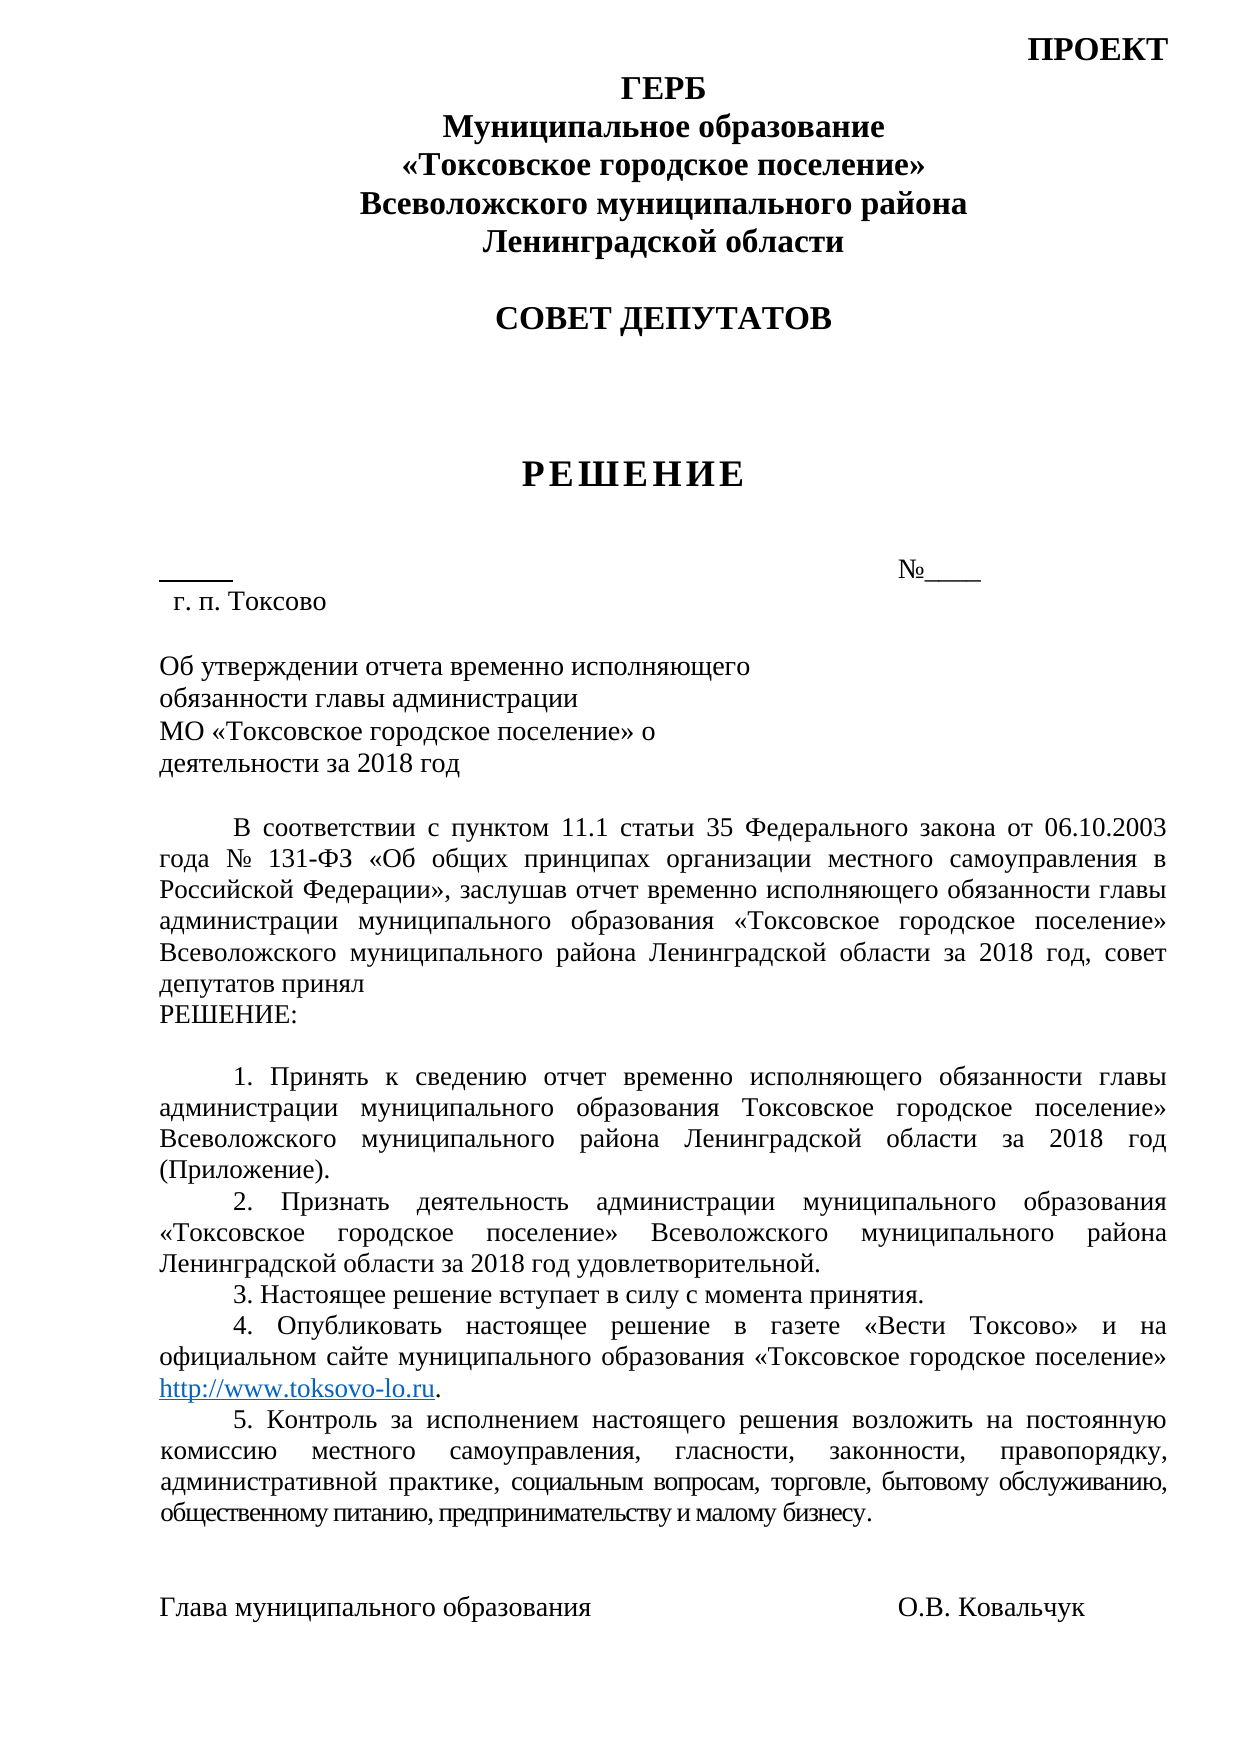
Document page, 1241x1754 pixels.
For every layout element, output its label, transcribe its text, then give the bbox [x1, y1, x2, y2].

text Глава муниципального образования О.В. Ковальчук [159, 1590, 1168, 1622]
text МО «Токсовское городское поселение» о [159, 714, 1168, 746]
text 1. Принять к сведению отчет временно исполняющего обязанности главы администрации муниципального образования Токсовское городское поселение» Всеволожского муниципального района Ленинградской области за 2018 год (Приложение). [159, 1060, 1168, 1185]
text В соответствии с пунктом 11.1 статьи 35 Федерального закона от 06.10.2003 года № 131-ФЗ «Об общих принципах организации местного самоуправления в Российской Федерации», заслушав отчет временно исполняющего обязанности главы администрации муниципального образования «Токсовское городское поселение» Всеволожского муниципального района Ленинградской области за 2018 год, совет депутатов принял [159, 811, 1168, 998]
text №____ [159, 552, 1168, 584]
text 4. Опубликовать настоящее решение в газете «Вести Токсово» и на официальном сайте муниципального образования «Токсовское городское поселение» http://www.toksovo-lo.ru. [159, 1309, 1168, 1403]
text 2. Признать деятельность администрации муниципального образования «Токсовское городское поселение» Всеволожского муниципального района Ленинградской области за 2018 год удовлетворительной. [159, 1185, 1168, 1278]
text РЕШЕНИЕ: [159, 998, 1168, 1029]
text РЕШЕНИЕ [380, 451, 1168, 494]
text СОВЕТ ДЕПУТАТОВ [159, 298, 1168, 336]
text 5. Контроль за исполнением настоящего решения возложить на постоянную комиссию местного самоуправления, гласности, законности, правопорядку, административной практике, социальным вопросам, торговле, бытовому обслуживанию, общественному питанию, предпринимательству и малому бизнесу. [160, 1403, 1168, 1527]
text Ленинградской области [159, 221, 1168, 259]
text ПРОЕКТ [159, 29, 1168, 68]
text обязанности главы администрации [159, 681, 1168, 714]
text Всеволожского муниципального района [159, 183, 1168, 221]
text «Токсовское городское поселение» [159, 144, 1168, 183]
text 3. Настоящее решение вступает в силу с момента принятия. [159, 1278, 1168, 1309]
text Об утверждении отчета временно исполняющего [159, 649, 1168, 681]
text ГЕРБ [159, 68, 1168, 106]
text деятельности за 2018 год [159, 746, 1168, 779]
text г. п. Токсово [159, 584, 1168, 617]
text Муниципальное образование [159, 106, 1168, 144]
